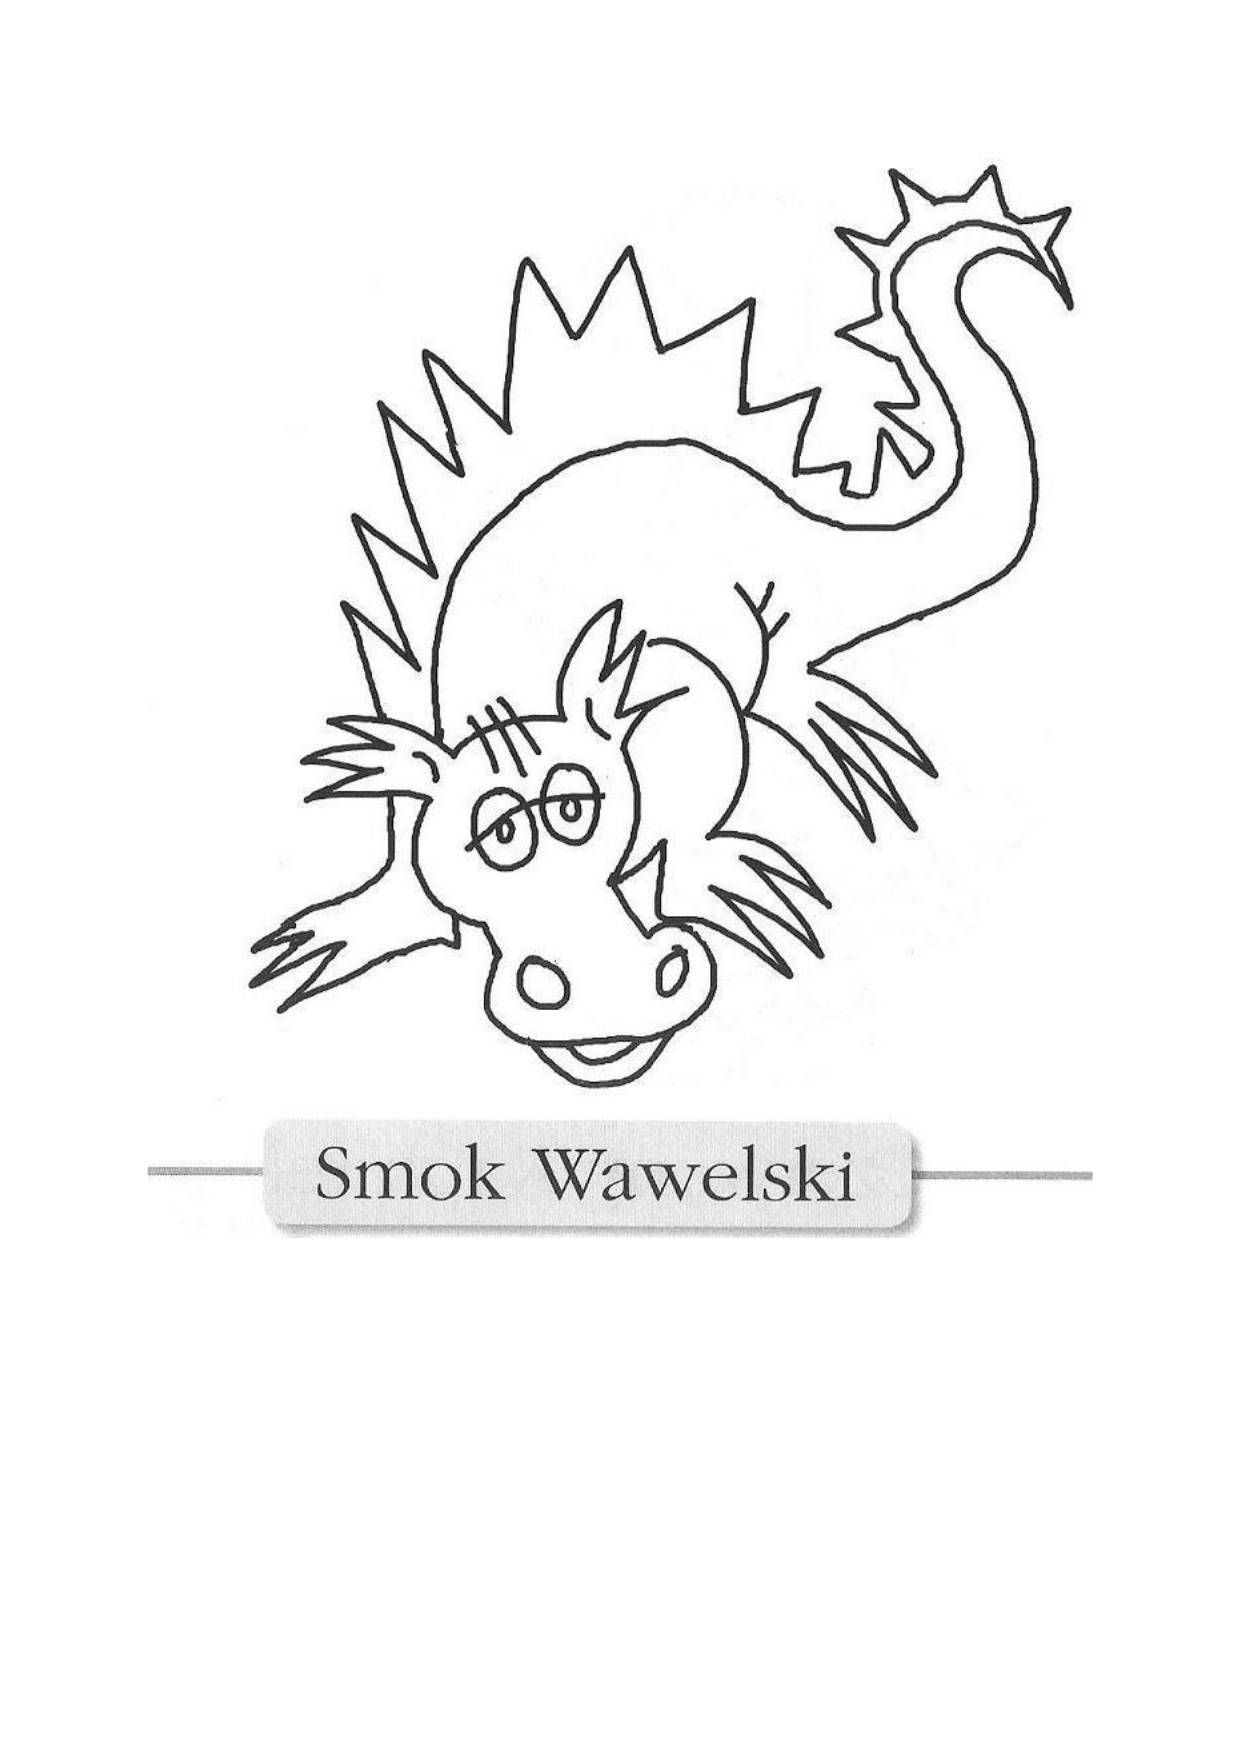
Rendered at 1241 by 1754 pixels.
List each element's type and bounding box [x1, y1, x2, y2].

picture [147, 147, 1093, 1238]
